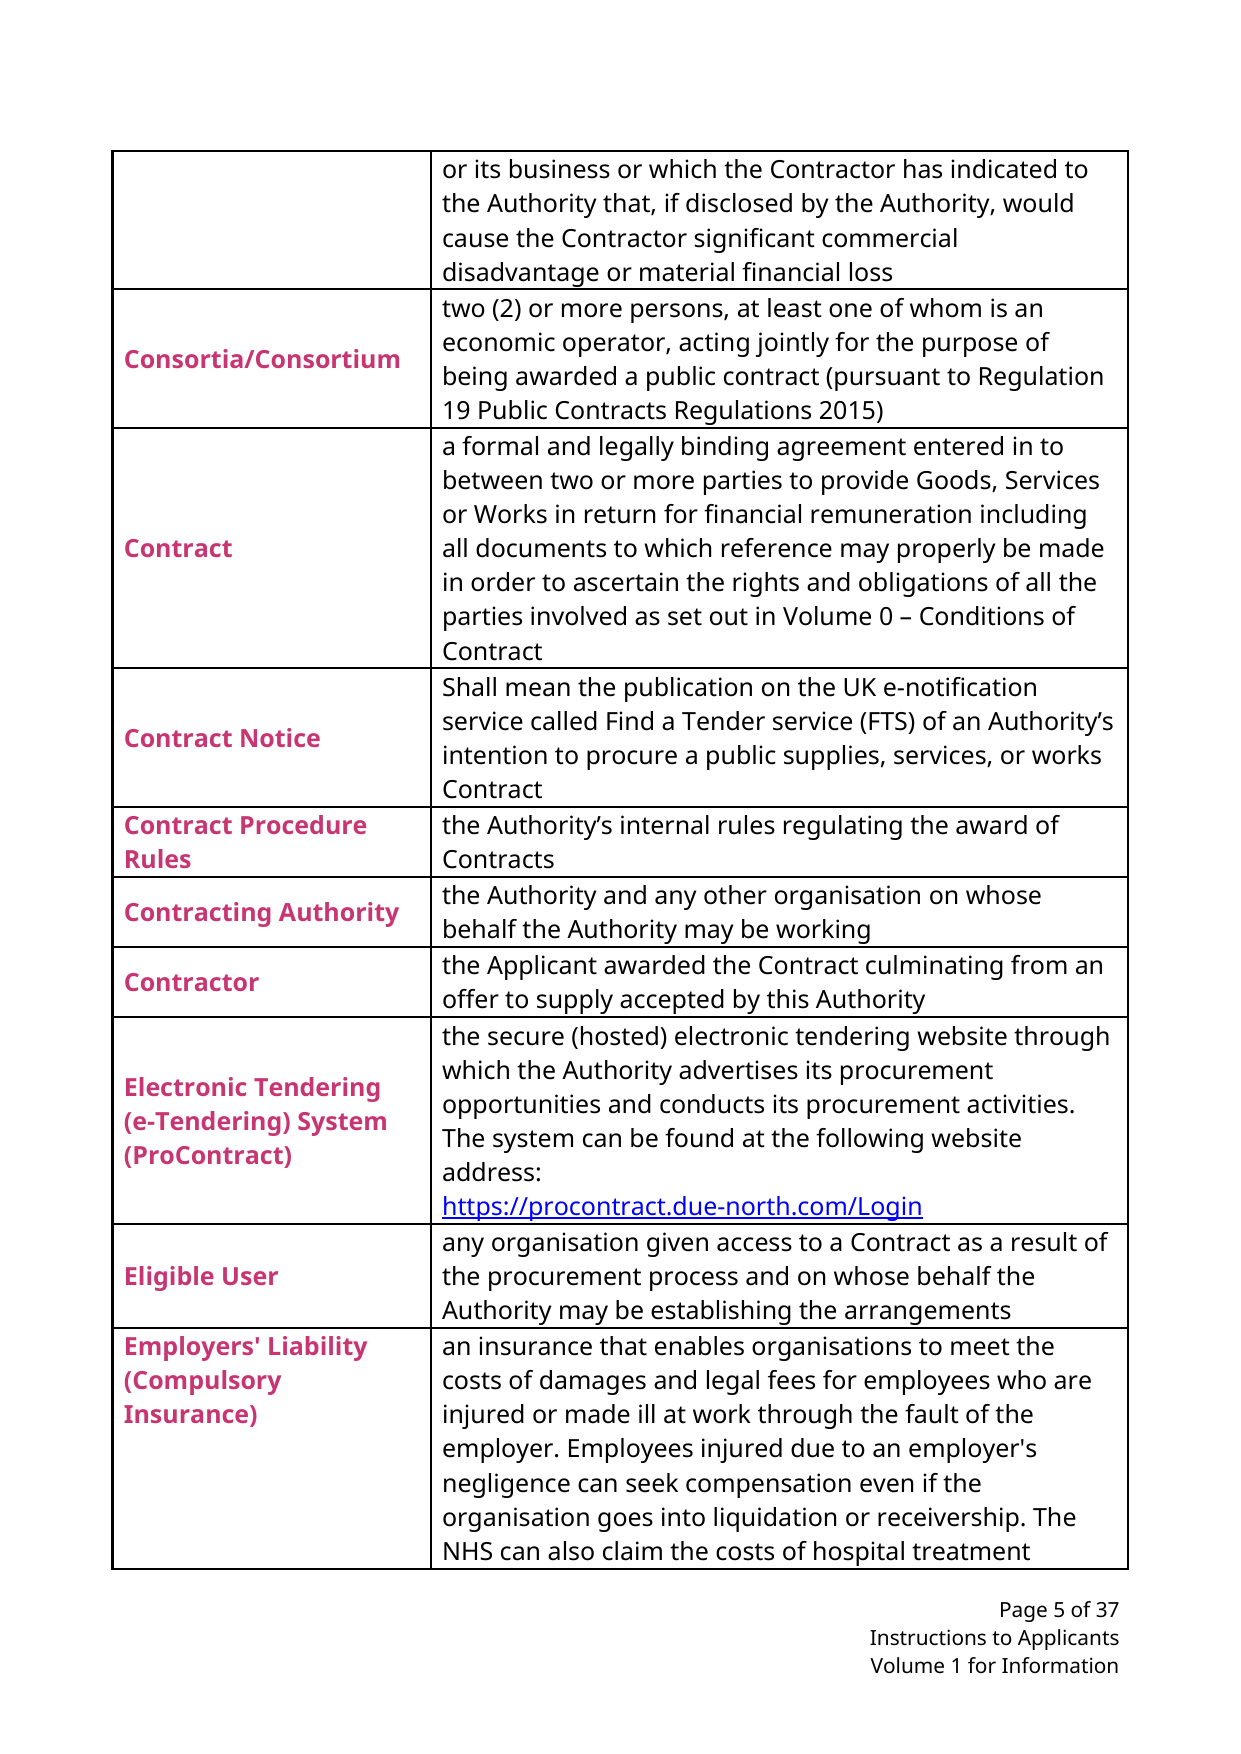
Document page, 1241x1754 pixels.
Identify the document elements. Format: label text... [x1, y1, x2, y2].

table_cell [114, 1329, 430, 1567]
table_cell Contract Procedure Rules [114, 808, 430, 876]
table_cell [432, 152, 1127, 288]
table_cell Contractor [114, 948, 430, 1016]
table_cell Contract [114, 429, 430, 667]
table_cell the Applicant awarded the Contract culminating from an offer to supply accepted by this Authority [432, 948, 1127, 1016]
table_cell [432, 1329, 1127, 1567]
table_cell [114, 152, 430, 288]
table_cell Contracting Authority [114, 878, 430, 946]
table_cell Electronic Tendering (e-Tendering) System (ProContract) [114, 1018, 430, 1223]
table_cell a formal and legally binding agreement entered in to between two or more parties to provide Goods, Services or Works in return for financial remuneration including all documents to which reference may properly be made in order to ascertain the rights and obligations of all the parties involved as set out in Volume 0 – Conditions of Contract [432, 429, 1127, 667]
table_cell Consortia/Consortium [114, 290, 430, 427]
table_cell the Authority and any other organisation on whose behalf the Authority may be working [432, 878, 1127, 946]
table_cell two (2) or more persons, at least one of whom is an economic operator, acting jointly for the purpose of being awarded a public contract (pursuant to Regulation 19 Public Contracts Regulations 2015) [432, 290, 1127, 427]
table_cell any organisation given access to a Contract as a result of the procurement process and on whose behalf the Authority may be establishing the arrangements [432, 1225, 1127, 1327]
table_cell Eligible User [114, 1225, 430, 1327]
table_cell the secure (hosted) electronic tendering website through which the Authority advertises its procurement opportunities and conducts its procurement activities. The system can be found at the following website address: https://procontract.due-north.com/Login [432, 1018, 1127, 1223]
table_cell Shall mean the publication on the UK e-notification service called Find a Tender service (FTS) of an Authority’s intention to procure a public supplies, services, or works Contract [432, 669, 1127, 806]
table_cell the Authority’s internal rules regulating the award of Contracts [432, 808, 1127, 876]
table_cell Contract Notice [114, 669, 430, 806]
